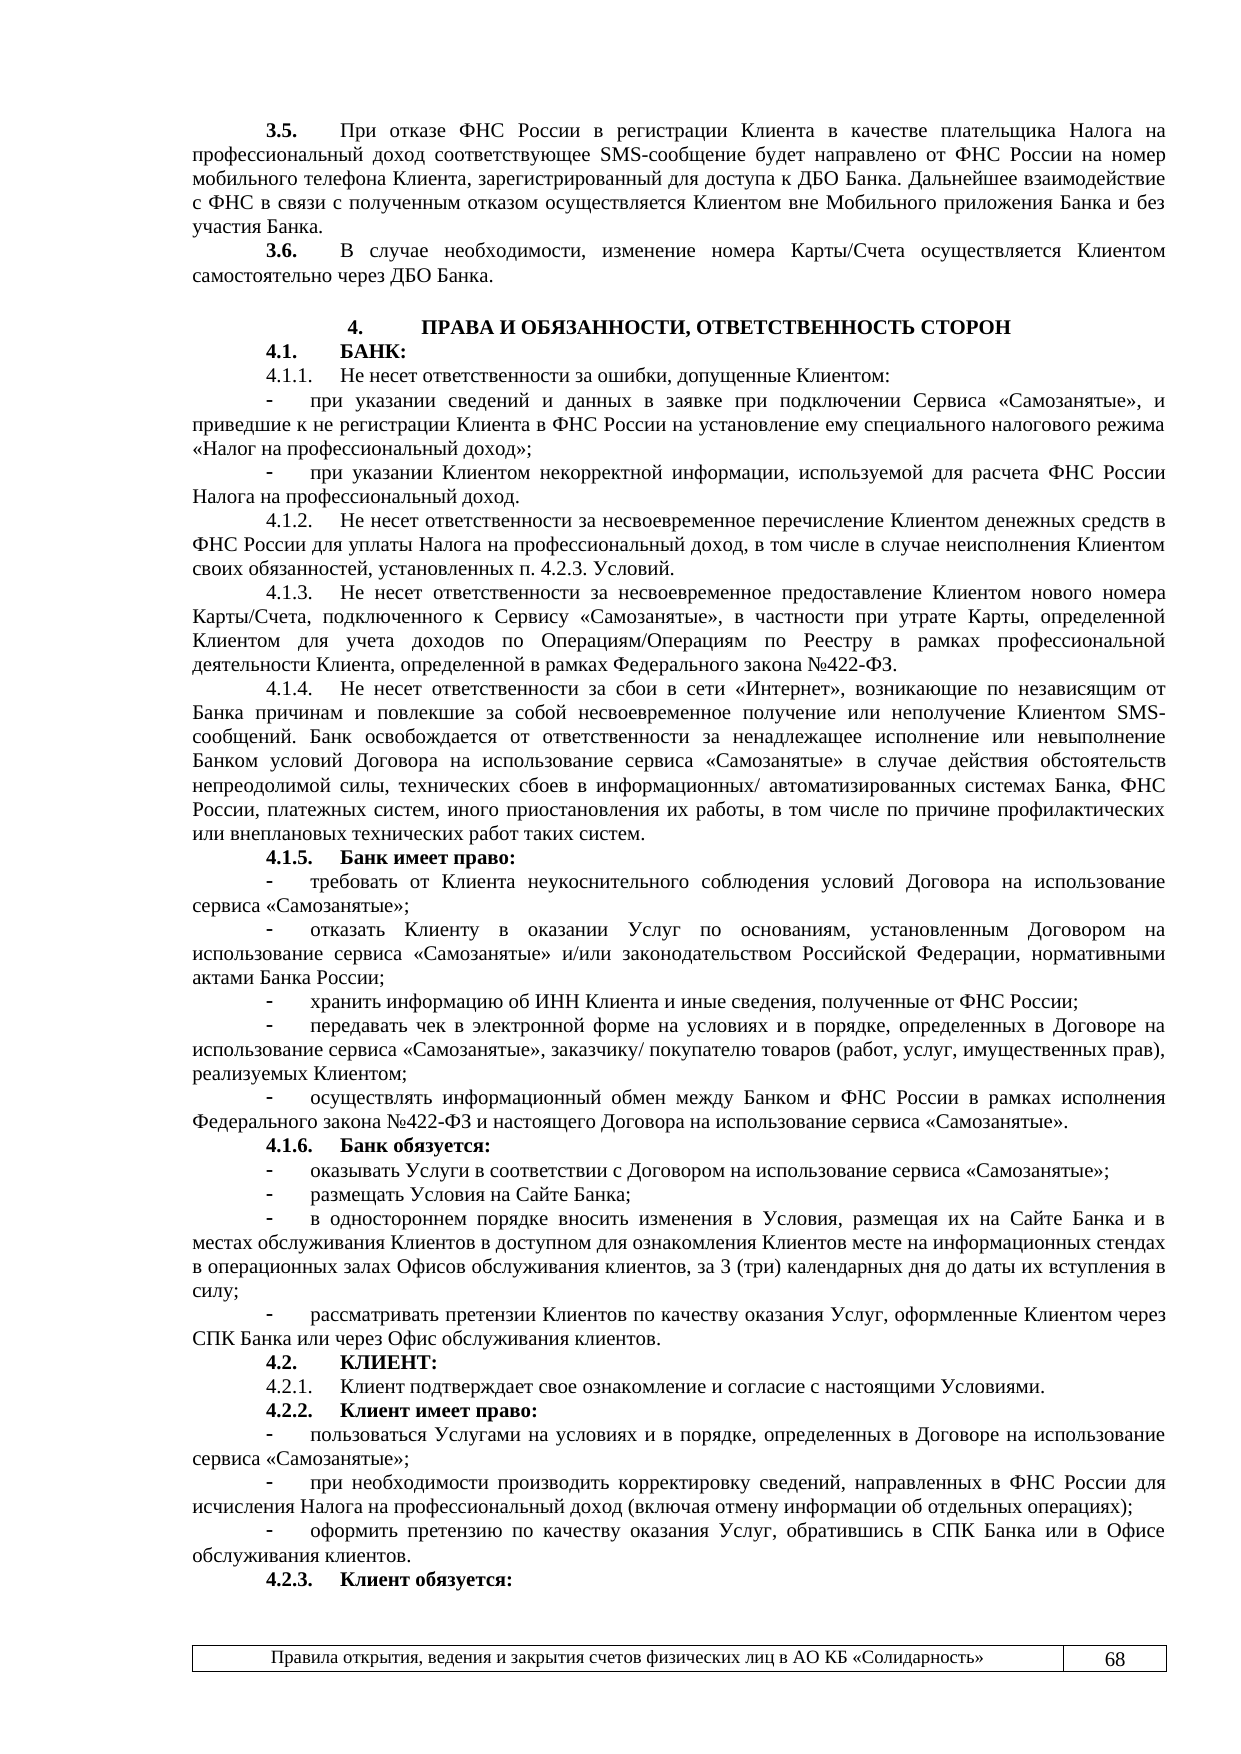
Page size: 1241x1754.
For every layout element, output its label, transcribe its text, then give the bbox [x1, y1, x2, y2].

list Не несет ответственности за несвоевременное предоставление Клиентом нового номера Карты/Счета, подключенного к Сервису «Самозанятые», в частности при утрате Карты, определенной Клиентом для учета доходов по Операциям/Операциям по Реестру в рамках профессиональной деятельности Клиента, определенной в рамках Федерального закона №422-ФЗ. [192, 580, 1167, 676]
list При отказе ФНС России в регистрации Клиента в качестве плательщика Налога на профессиональный доход соответствующее SMS-сообщение будет направлено от ФНС России на номер мобильного телефона Клиента, зарегистрированный для доступа к ДБО Банка. Дальнейшее взаимодействие с ФНС в связи с полученным отказом осуществляется Клиентом вне Мобильного приложения Банка и без участия Банка. [192, 118, 1167, 238]
list Клиент имеет право: [192, 1398, 1167, 1422]
list Банк имеет право: [192, 845, 1167, 869]
list при указании сведений и данных в заявке при подключении Сервиса «Самозанятые», и приведшие к не регистрации Клиента в ФНС России на установление ему специального налогового режима «Налог на профессиональный доход»; [192, 387, 1167, 460]
list Клиент обязуется: [192, 1567, 1167, 1591]
list оказывать Услуги в соответствии с Договором на использование сервиса «Самозанятые»; [192, 1157, 1167, 1182]
list при необходимости производить корректировку сведений, направленных в ФНС России для исчисления Налога на профессиональный доход (включая отмену информации об отдельных операциях); [192, 1470, 1167, 1518]
list В случае необходимости, изменение номера Карты/Счета осуществляется Клиентом самостоятельно через ДБО Банка. [192, 238, 1167, 287]
list Банк обязуется: [192, 1133, 1167, 1157]
list БАНК: [192, 339, 1167, 363]
list Не несет ответственности за ошибки, допущенные Клиентом: [192, 363, 1167, 387]
list КЛИЕНТ: [192, 1350, 1167, 1374]
list оформить претензию по качеству оказания Услуг, обратившись в СПК Банка или в Офисе обслуживания клиентов. [192, 1518, 1167, 1567]
list ПРАВА И ОБЯЗАННОСТИ, ОТВЕТСТВЕННОСТЬ СТОРОН [192, 315, 1167, 339]
list Не несет ответственности за несвоевременное перечисление Клиентом денежных средств в ФНС России для уплаты Налога на профессиональный доход, в том числе в случае неисполнения Клиентом своих обязанностей, установленных п. 4.2.3. Условий. [192, 508, 1167, 580]
list в одностороннем порядке вносить изменения в Условия, размещая их на Сайте Банка и в местах обслуживания Клиентов в доступном для ознакомления Клиентов месте на информационных стендах в операционных залах Офисов обслуживания клиентов, за 3 (три) календарных дня до даты их вступления в силу; [192, 1206, 1167, 1302]
list хранить информацию об ИНН Клиента и иные сведения, полученные от ФНС России; [192, 989, 1167, 1013]
list Не несет ответственности за сбои в сети «Интернет», возникающие по независящим от Банка причинам и повлекшие за собой несвоевременное получение или неполучение Клиентом SMS-сообщений. Банк освобождается от ответственности за ненадлежащее исполнение или невыполнение Банком условий Договора на использование сервиса «Самозанятые» в случае действия обстоятельств непреодолимой силы, технических сбоев в информационных/ автоматизированных системах Банка, ФНС России, платежных систем, иного приостановления их работы, в том числе по причине профилактических или внеплановых технических работ таких систем. [192, 676, 1167, 845]
list требовать от Клиента неукоснительного соблюдения условий Договора на использование сервиса «Самозанятые»; [192, 869, 1167, 917]
list осуществлять информационный обмен между Банком и ФНС России в рамках исполнения Федерального закона №422-ФЗ и настоящего Договора на использование сервиса «Самозанятые». [192, 1085, 1167, 1133]
list Клиент подтверждает свое ознакомление и согласие с настоящими Условиями. [192, 1374, 1167, 1398]
list передавать чек в электронной форме на условиях и в порядке, определенных в Договоре на использование сервиса «Самозанятые», заказчику/ покупателю товаров (работ, услуг, имущественных прав), реализуемых Клиентом; [192, 1013, 1167, 1085]
list при указании Клиентом некорректной информации, используемой для расчета ФНС России Налога на профессиональный доход. [192, 460, 1167, 508]
list отказать Клиенту в оказании Услуг по основаниям, установленным Договором на использование сервиса «Самозанятые» и/или законодательством Российской Федерации, нормативными актами Банка России; [192, 917, 1167, 989]
list рассматривать претензии Клиентов по качеству оказания Услуг, оформленные Клиентом через СПК Банка или через Офис обслуживания клиентов. [192, 1302, 1167, 1350]
list пользоваться Услугами на условиях и в порядке, определенных в Договоре на использование сервиса «Самозанятые»; [192, 1422, 1167, 1470]
list размещать Условия на Сайте Банка; [192, 1182, 1167, 1206]
